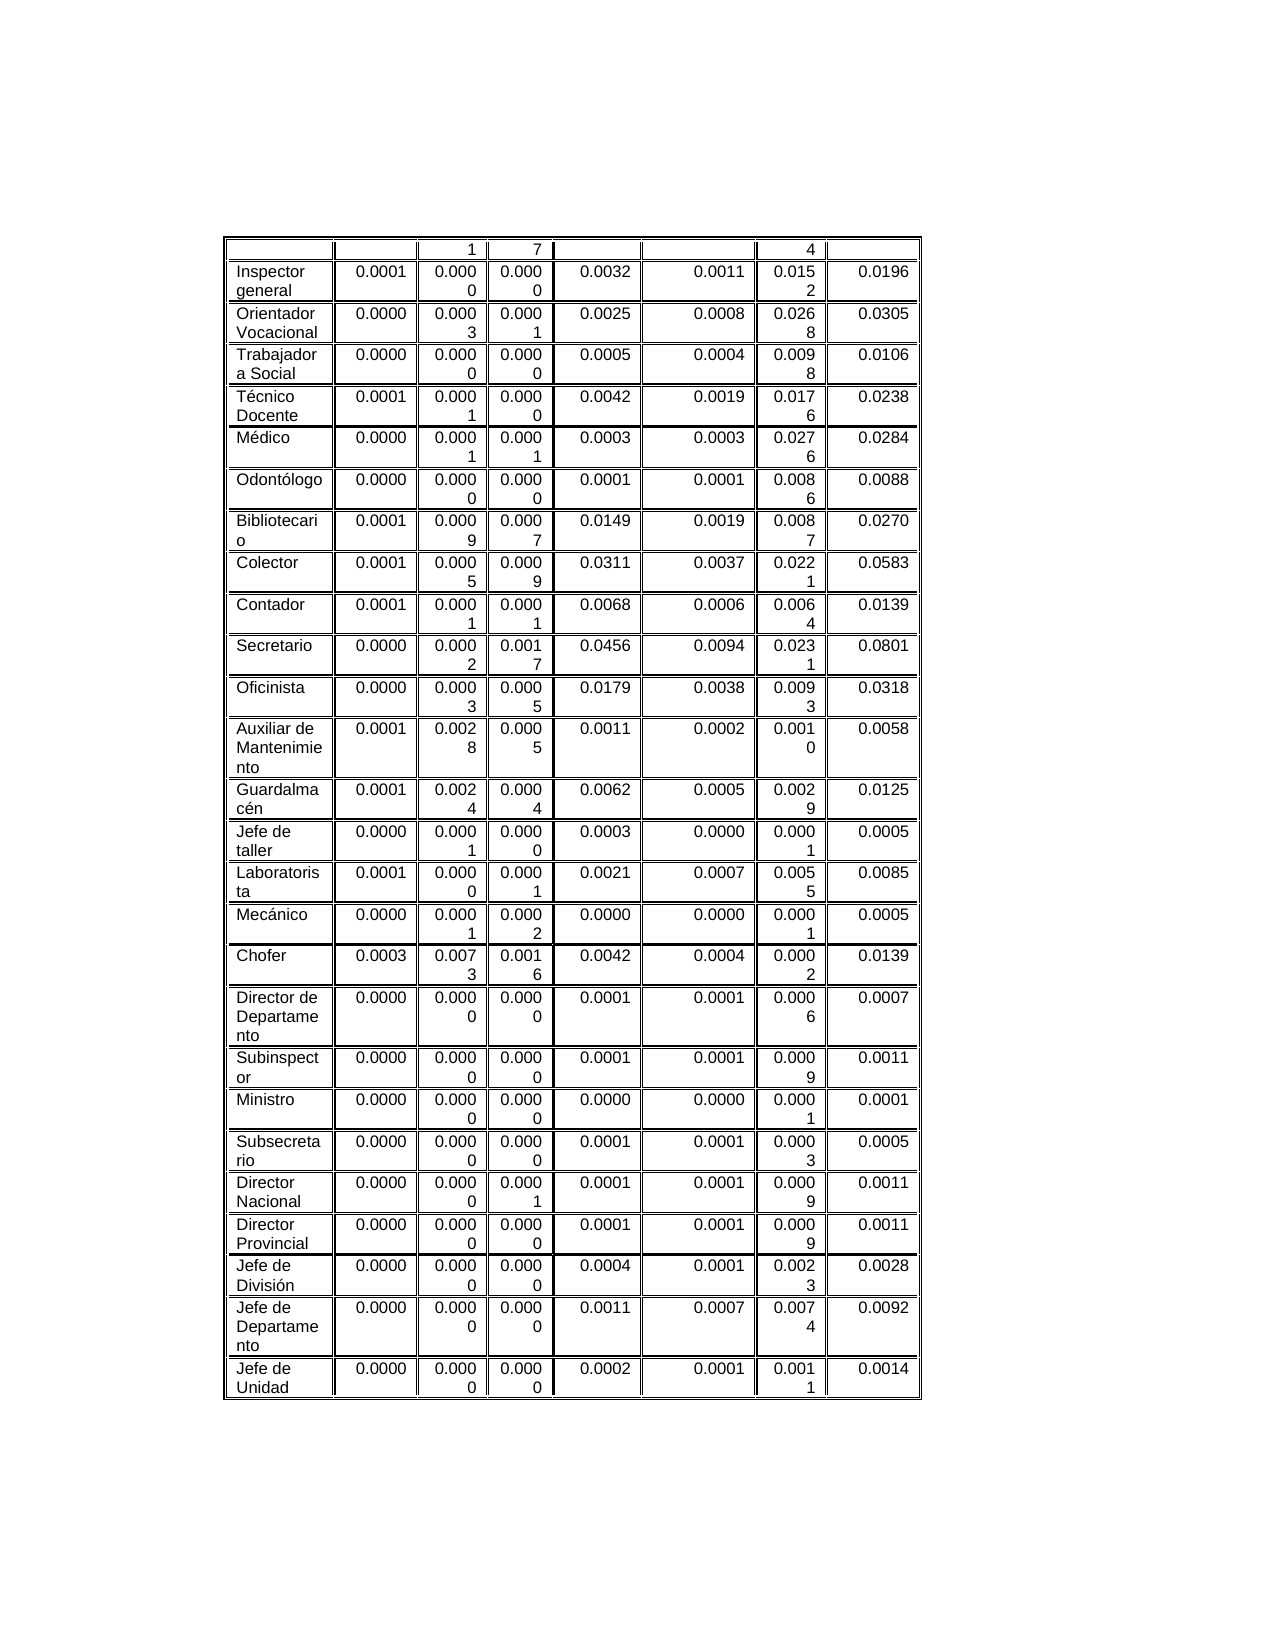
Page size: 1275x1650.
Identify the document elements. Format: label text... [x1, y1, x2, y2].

table_cell 0.0003 [758, 1132, 825, 1170]
table_cell 0.0000 [336, 1090, 416, 1128]
table_cell 0.0004 [555, 1256, 640, 1294]
table_cell 0.0085 [826, 860, 920, 901]
table_cell 0.0000 [419, 1173, 486, 1211]
table_cell 0.0001 [643, 988, 754, 1045]
table_cell 0.0016 [489, 946, 552, 984]
table_cell 0.0152 [758, 262, 825, 300]
table_cell 0.0006 [758, 988, 825, 1045]
table_cell 0.0000 [336, 304, 416, 342]
table_cell 0.0011 [828, 1045, 919, 1087]
table_cell 0.0007 [643, 863, 754, 901]
table_cell 0.0001 [826, 1087, 920, 1128]
table_cell 0.0072 [553, 240, 642, 259]
table_cell 0.0000 [336, 1173, 416, 1211]
table_cell 0.0270 [828, 508, 919, 549]
table_cell 0.0139 [828, 943, 920, 984]
table_cell 0.0000 [419, 1256, 486, 1294]
table_cell 0.0019 [643, 387, 754, 425]
table_cell Ministro [225, 1087, 334, 1128]
table_cell Oficinista [227, 674, 332, 716]
table_cell 0.0001 [555, 1215, 640, 1253]
table_cell 0.0001 [489, 1173, 552, 1211]
table_cell Jefe de Departamento [227, 1295, 332, 1355]
table_cell 0.0238 [828, 383, 919, 425]
table_cell 0.0011 [555, 719, 640, 777]
table_cell Trabajadora Social [225, 342, 334, 383]
table_cell Director Provincial [227, 1211, 332, 1253]
table_cell 0.0000 [555, 1090, 640, 1128]
table_cell Chofer [225, 943, 332, 984]
table_cell 0.0028 [828, 1253, 920, 1294]
table_cell 0.0176 [758, 387, 825, 425]
table_cell 0.0000 [489, 1132, 552, 1170]
table_cell 0.0005 [828, 1128, 919, 1170]
table_cell 0.0025 [555, 304, 640, 342]
table_cell 0.0009 [419, 512, 486, 549]
table_cell 0.0007 [828, 984, 919, 1045]
table_cell 0.0000 [488, 1359, 553, 1397]
table_cell 0.0001 [336, 512, 416, 549]
table_cell 0.0094 [643, 636, 754, 674]
table_cell 0.0000 [336, 1298, 416, 1355]
table_cell 0.0001 [489, 304, 552, 342]
table_cell 0.0087 [758, 512, 825, 549]
table_cell 0.0000 [336, 1215, 416, 1253]
table_cell 0.0003 [419, 678, 486, 716]
table_cell 0.0007 [643, 1298, 754, 1355]
table_cell 0.0014 [826, 1355, 919, 1397]
table_cell 0.0311 [555, 553, 640, 591]
table_cell 0.0000 [643, 905, 754, 943]
table_cell 0.0000 [489, 1298, 552, 1355]
table_cell 0.0009 [758, 1049, 825, 1087]
table_cell 0.0001 [555, 1173, 640, 1211]
table_cell 0.0000 [336, 345, 416, 383]
table_cell 0.0011 [756, 1359, 826, 1397]
table_cell 0.0011 [826, 1170, 920, 1211]
table_cell 0.0000 [418, 1359, 487, 1397]
table_cell 0.0000 [489, 988, 552, 1045]
table_cell 0.0001 [643, 470, 754, 508]
table_cell 0.0093 [758, 678, 825, 716]
table_cell Inspector general [225, 259, 334, 300]
table_cell Subsecretario [227, 1128, 332, 1170]
table_cell 0.0801 [826, 633, 920, 674]
table_cell 0.0149 [555, 512, 640, 549]
table_cell 0.0268 [758, 304, 825, 342]
table_cell 0.0000 [489, 1256, 552, 1294]
table_cell 0.0284 [828, 425, 919, 466]
table_cell 0.0073 [419, 946, 486, 984]
table_cell 0.0000 [336, 636, 416, 674]
table_cell 0.0000 [643, 822, 754, 860]
table_cell 0.0000 [419, 1090, 486, 1128]
table_cell 0.0000 [336, 1256, 416, 1294]
table_cell 0.0037 [643, 553, 754, 591]
table_cell Secretario [225, 633, 334, 674]
table_cell Mecánico [227, 901, 332, 943]
table_cell 0.0007 [488, 238, 553, 259]
table_cell 0.0001 [336, 595, 416, 633]
table_cell 0.0001 [555, 1132, 640, 1170]
table_cell 0.0042 [555, 946, 640, 984]
table_cell 0.0015 [642, 238, 756, 259]
table_cell 0.0000 [419, 988, 486, 1045]
table_cell 0.0125 [826, 777, 920, 818]
table_cell Jefe de División [225, 1253, 332, 1294]
table_cell 0.0001 [418, 240, 487, 259]
table_cell 0.0221 [758, 553, 825, 591]
table_cell 0.0024 [419, 780, 486, 818]
table_cell 0.0028 [419, 719, 486, 777]
table_cell 0.0001 [642, 1355, 756, 1397]
table_cell 0.0058 [826, 716, 920, 777]
table_cell 0.0001 [643, 1215, 754, 1253]
table_cell 0.0001 [336, 262, 416, 300]
table_cell 0.0000 [489, 470, 552, 508]
table_cell 0.0009 [758, 1173, 825, 1211]
table_cell 0.0001 [419, 428, 486, 466]
table_cell 0.0011 [828, 1211, 919, 1253]
table_cell 0.0010 [758, 719, 825, 777]
table_cell Colector [227, 550, 332, 591]
table_cell 0.0318 [828, 674, 919, 716]
table_cell 0.0064 [758, 595, 825, 633]
table_cell 0.0029 [758, 780, 825, 818]
table_cell Médico [227, 425, 332, 466]
table_cell 0.0000 [419, 1298, 486, 1355]
table_cell 0.0001 [643, 1132, 754, 1170]
table_cell 0.0000 [643, 1090, 754, 1128]
table_cell 0.0000 [419, 863, 486, 901]
table_cell 0.0007 [489, 512, 552, 549]
table_cell 0.0011 [555, 1298, 640, 1355]
table_cell 0.0000 [489, 1215, 552, 1253]
table_cell 0.0000 [419, 262, 486, 300]
table_cell 0.0005 [489, 719, 552, 777]
table_cell 0.0001 [555, 1049, 640, 1087]
table_cell 0.0000 [489, 1049, 552, 1087]
table_cell 0.0001 [336, 780, 416, 818]
table_cell 0.0023 [758, 1256, 825, 1294]
table_cell 0.0042 [555, 387, 640, 425]
table_cell 0.0000 [334, 1359, 418, 1397]
table_cell 0.0074 [758, 1298, 825, 1355]
table_cell 0.0583 [828, 550, 919, 591]
table_cell 0.0001 [489, 595, 552, 633]
table_cell 0.0008 [643, 304, 754, 342]
table_cell 0.0164 [756, 240, 826, 259]
table_cell 0.0002 [419, 636, 486, 674]
table_cell 0.0003 [555, 822, 640, 860]
table_cell 0.0009 [758, 1215, 825, 1253]
table_cell Orientador Vocacional [227, 300, 332, 342]
table_cell 0.0231 [758, 636, 825, 674]
table_cell 0.0005 [643, 780, 754, 818]
table_cell Director de Departamento [227, 984, 332, 1045]
table_cell Guardalmacén [225, 777, 334, 818]
table_cell 0.0000 [336, 428, 416, 466]
table_cell 0.0000 [419, 345, 486, 383]
table_cell 0.0001 [336, 387, 416, 425]
table_cell 0.0009 [489, 553, 552, 591]
table_cell 0.0001 [643, 1049, 754, 1087]
table_cell Jefe de taller [227, 818, 332, 860]
table_cell 0.0001 [643, 1173, 754, 1211]
table_cell 0.0011 [643, 262, 754, 300]
table_cell 0.0002 [489, 905, 552, 943]
table_cell 0.0005 [419, 553, 486, 591]
table_cell 0.0139 [828, 591, 919, 633]
table_cell 0.0019 [643, 512, 754, 549]
table_cell 0.0000 [489, 387, 552, 425]
table_cell 0.0088 [828, 466, 919, 508]
table_cell Jefe de Unidad [227, 1355, 334, 1397]
table_cell 0.0000 [336, 988, 416, 1045]
table_cell 0.0000 [419, 470, 486, 508]
table_cell 0.0000 [336, 905, 416, 943]
table_cell 0.0001 [419, 595, 486, 633]
table_cell 0.0000 [419, 1132, 486, 1170]
table_cell 0.0038 [643, 678, 754, 716]
table_cell 0.0000 [489, 345, 552, 383]
table_cell 0.0017 [489, 636, 552, 674]
table_cell 0.0005 [555, 345, 640, 383]
table_cell 0.0003 [643, 428, 754, 466]
table_cell 0.0000 [419, 1215, 486, 1253]
table_cell 0.0098 [758, 345, 825, 383]
table_cell 0.0004 [643, 946, 754, 984]
table_cell 0.0006 [643, 595, 754, 633]
table_cell Contador [227, 591, 332, 633]
table_cell Director Nacional [225, 1170, 334, 1211]
table_cell 0.0002 [643, 719, 754, 777]
table_cell 0.0001 [555, 988, 640, 1045]
table_cell 0.0062 [555, 780, 640, 818]
table_cell 0.0001 [334, 240, 418, 259]
table_cell Inspector [227, 238, 334, 259]
table_cell 0.0005 [828, 901, 919, 943]
table_cell 0.0003 [419, 304, 486, 342]
table_cell 0.0456 [555, 636, 640, 674]
table_cell 0.0260 [826, 240, 919, 259]
table_cell 0.0001 [758, 1090, 825, 1128]
table_cell 0.0305 [828, 300, 919, 342]
table_cell 0.0000 [336, 678, 416, 716]
table_cell 0.0055 [758, 863, 825, 901]
table_cell 0.0000 [489, 822, 552, 860]
table_cell 0.0068 [555, 595, 640, 633]
table_cell 0.0001 [489, 863, 552, 901]
table_cell 0.0003 [555, 428, 640, 466]
table_cell 0.0001 [489, 428, 552, 466]
table_cell 0.0000 [336, 822, 416, 860]
table_cell Subinspector [227, 1045, 332, 1087]
table_cell 0.0000 [336, 470, 416, 508]
table_cell 0.0000 [336, 1132, 416, 1170]
table_cell 0.0276 [758, 428, 825, 466]
table_cell 0.0001 [419, 822, 486, 860]
table_cell 0.0000 [336, 1049, 416, 1087]
table_cell 0.0086 [758, 470, 825, 508]
table_cell 0.0001 [555, 470, 640, 508]
table_cell 0.0001 [758, 905, 825, 943]
table_cell 0.0179 [555, 678, 640, 716]
table_cell 0.0000 [489, 1090, 552, 1128]
table_cell 0.0001 [643, 1256, 754, 1294]
table_cell 0.0001 [336, 719, 416, 777]
table_cell Bibliotecario [227, 508, 332, 549]
table_cell 0.0092 [828, 1295, 919, 1355]
table_cell 0.0003 [336, 946, 416, 984]
table_cell 0.0001 [419, 387, 486, 425]
table_cell Laboratorista [225, 860, 334, 901]
table_cell 0.0002 [553, 1359, 642, 1397]
table_cell 0.0002 [758, 946, 825, 984]
table_cell 0.0001 [336, 863, 416, 901]
table_cell 0.0004 [643, 345, 754, 383]
table_cell 0.0000 [555, 905, 640, 943]
table_cell 0.0001 [758, 822, 825, 860]
table_cell 0.0000 [489, 262, 552, 300]
table_cell 0.0005 [828, 818, 919, 860]
table_cell Técnico Docente [227, 383, 332, 425]
table_cell 0.0000 [419, 1049, 486, 1087]
table_cell 0.0001 [419, 905, 486, 943]
table_cell Odontólogo [227, 466, 332, 508]
table_cell 0.0005 [489, 678, 552, 716]
table_cell Auxiliar de Mantenimiento [225, 716, 334, 777]
table_cell 0.0001 [336, 553, 416, 591]
table_cell 0.0004 [489, 780, 552, 818]
table_cell 0.0021 [555, 863, 640, 901]
table_cell 0.0032 [555, 262, 640, 300]
table_cell 0.0106 [826, 342, 920, 383]
table_cell 0.0196 [826, 259, 920, 300]
